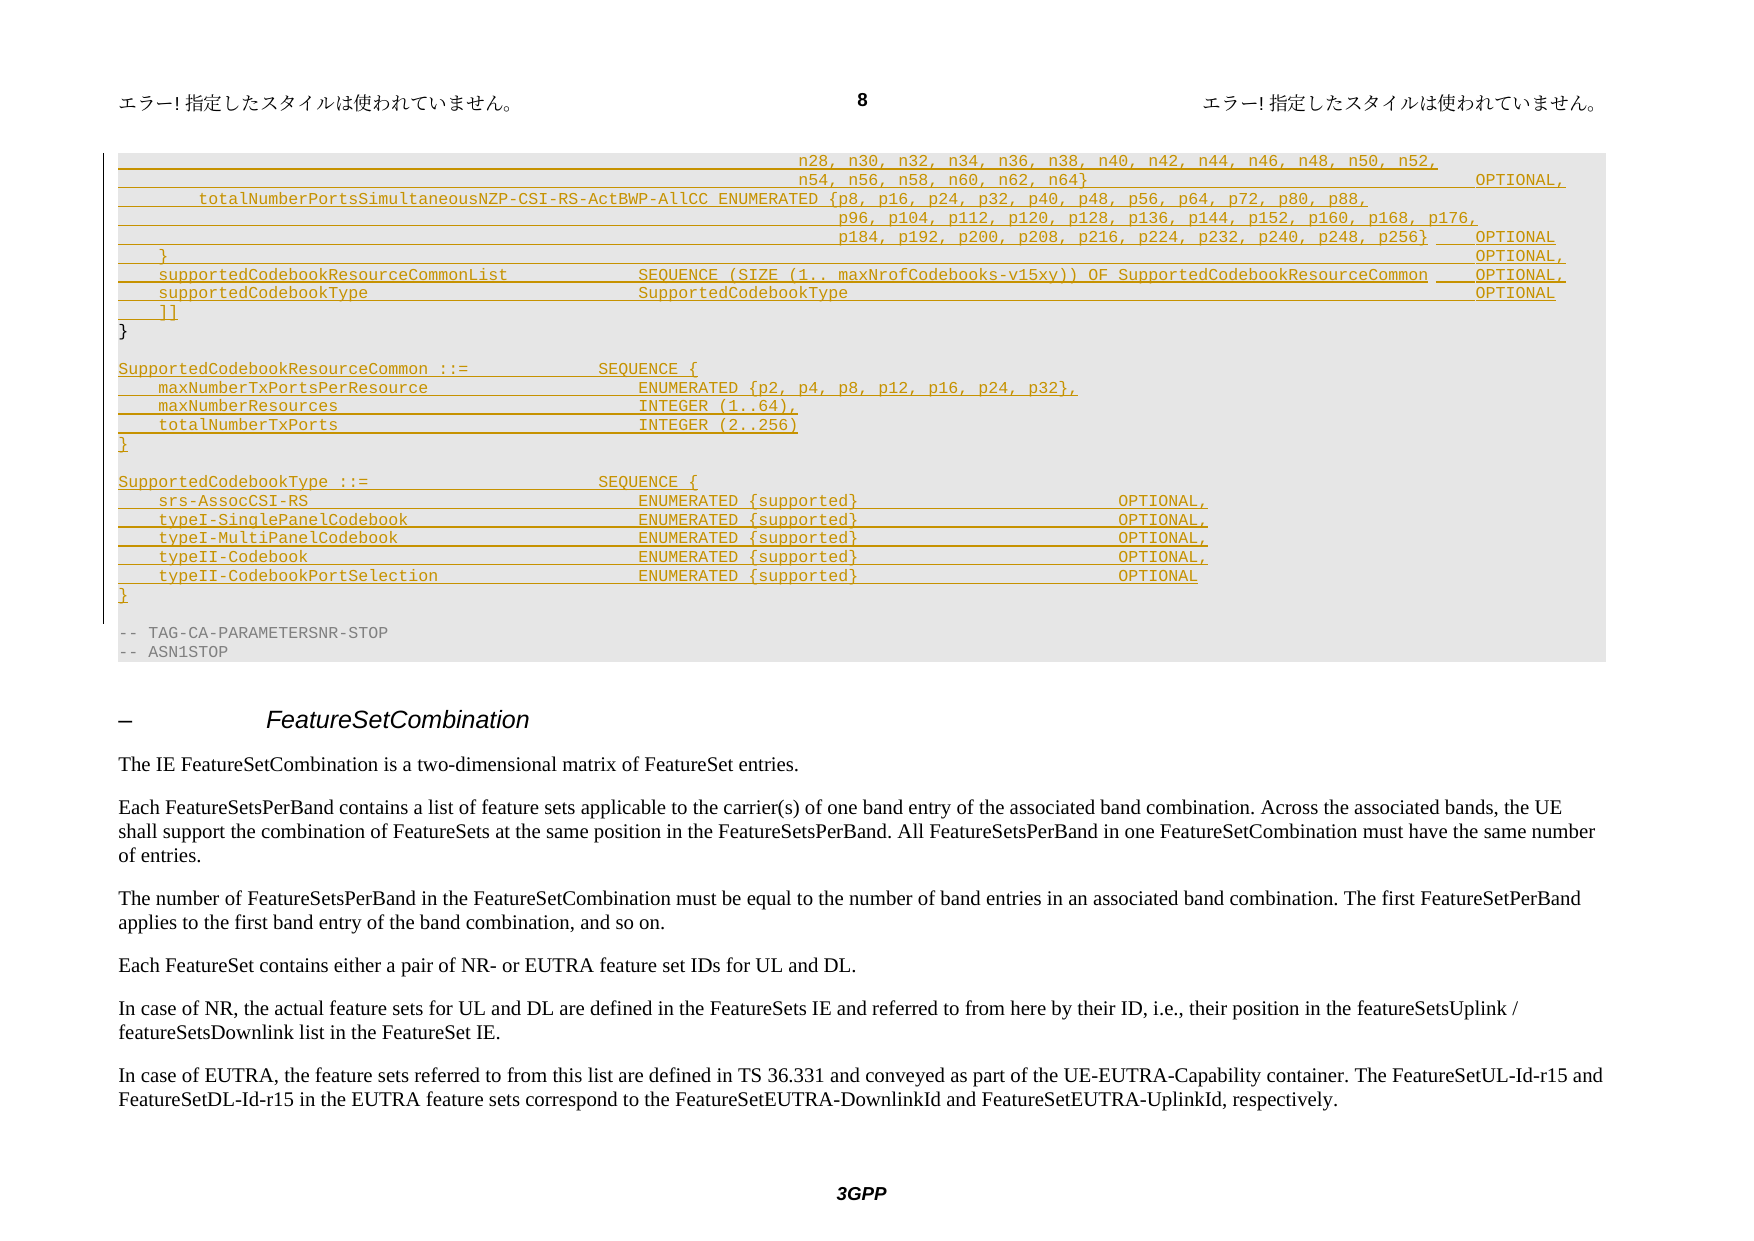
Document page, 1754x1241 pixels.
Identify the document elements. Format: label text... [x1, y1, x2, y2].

text Each FeatureSetsPerBand contains a list of feature sets applicable to the carrier(s) of one band entry of the associated band combination. Across the associated bands, the UE shall support the combination of FeatureSets at the same position in the FeatureSetsPerBand. All FeatureSetsPerBand in one FeatureSetCombination must have the same number of entries. [118, 795, 1606, 867]
text The IE FeatureSetCombination is a two-dimensional matrix of FeatureSet entries. [118, 752, 1606, 776]
text Each FeatureSet contains either a pair of NR- or EUTRA feature set IDs for UL and DL. [118, 953, 1606, 977]
text In case of NR, the actual feature sets for UL and DL are defined in the FeatureSets IE and referred to from here by their ID, i.e., their position in the featureSetsUplink / featureSetsDownlink list in the FeatureSet IE. [118, 996, 1606, 1044]
text -- ASN1STOP [118, 643, 1606, 662]
subtitle – FeatureSetCombination [118, 705, 1606, 733]
text } [118, 323, 1606, 341]
text -- TAG-CA-PARAMETERSNR-STOP [118, 624, 1606, 643]
text The number of FeatureSetsPerBand in the FeatureSetCombination must be equal to the number of band entries in an associated band combination. The first FeatureSetPerBand applies to the first band entry of the band combination, and so on. [118, 886, 1606, 934]
text In case of EUTRA, the feature sets referred to from this list are defined in TS 36.331 and conveyed as part of the UE-EUTRA-Capability container. The FeatureSetUL-Id-r15 and FeatureSetDL-Id-r15 in the EUTRA feature sets correspond to the FeatureSetEUTRA-DownlinkId and FeatureSetEUTRA-UplinkId, respectively. [118, 1063, 1606, 1111]
